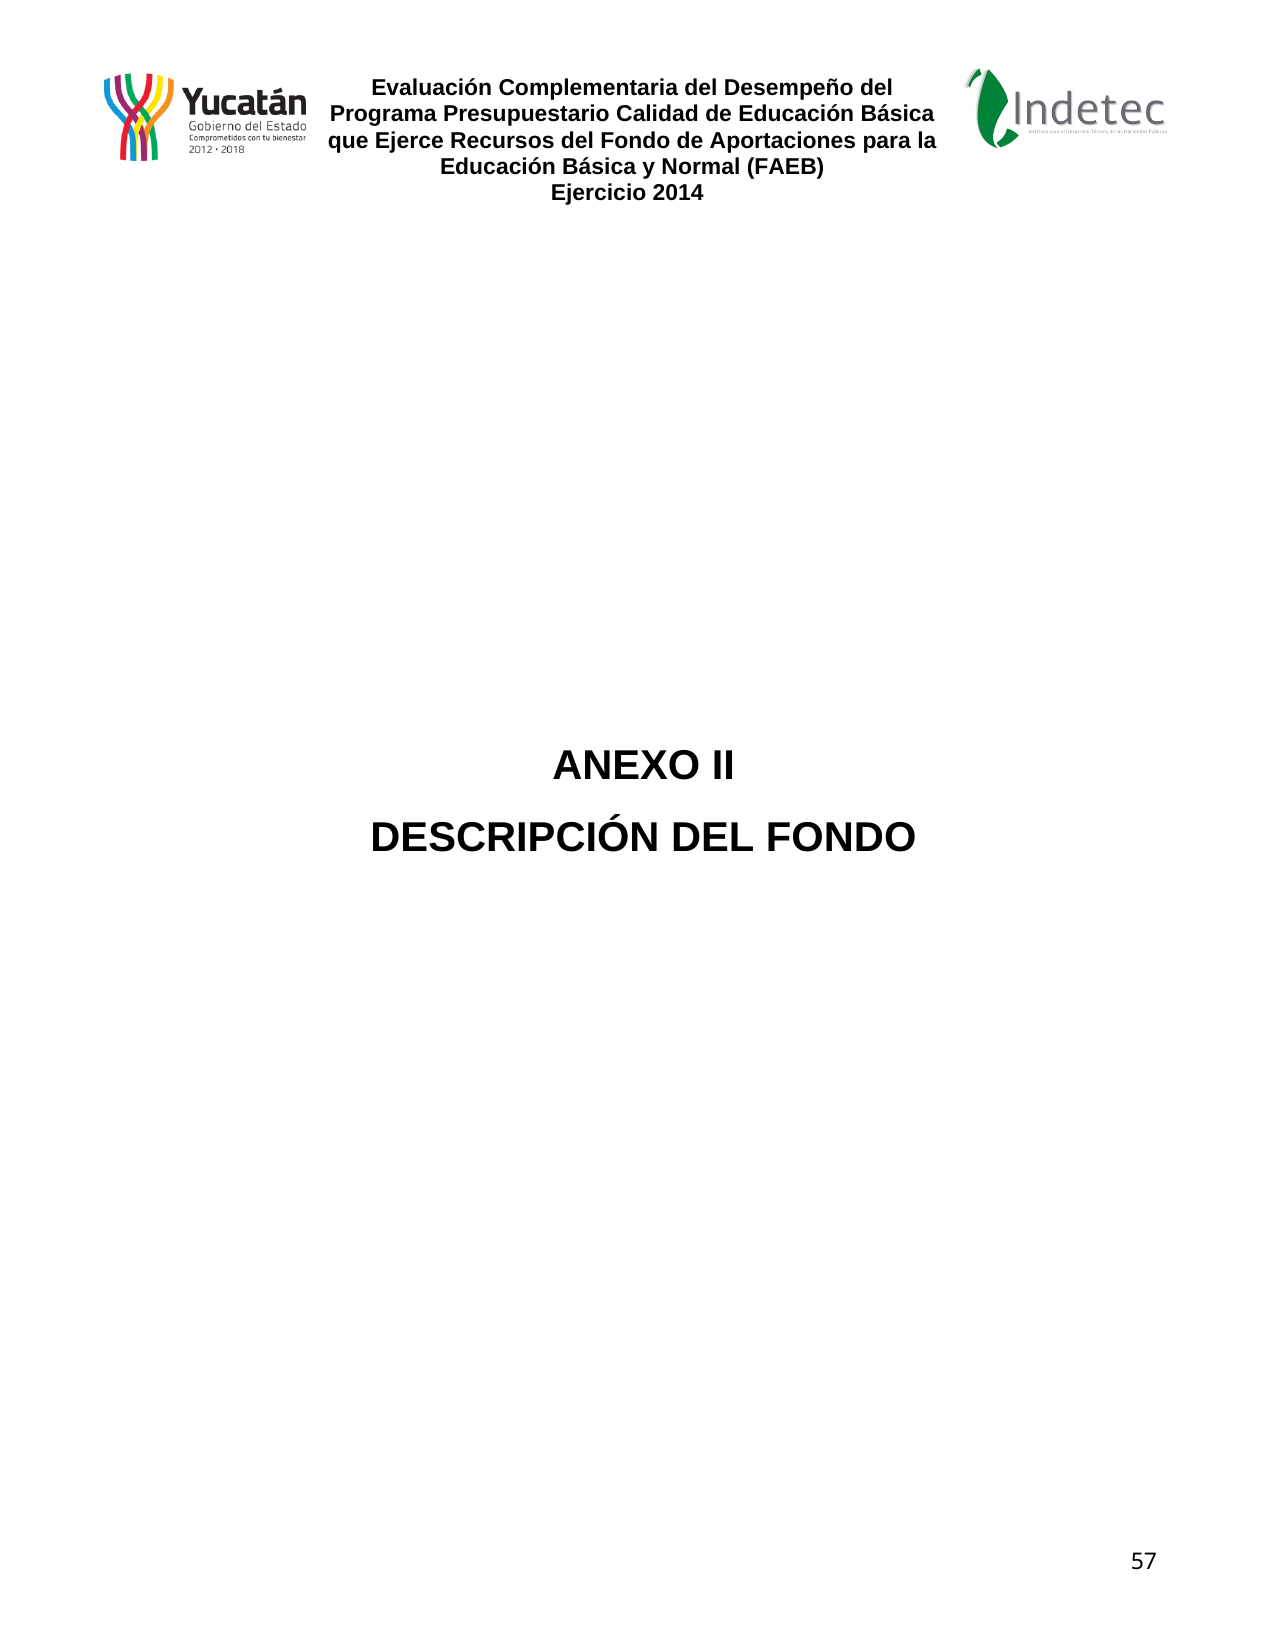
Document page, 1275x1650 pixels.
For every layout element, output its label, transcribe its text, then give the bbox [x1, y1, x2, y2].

picture [83, 28, 325, 205]
picture [962, 63, 1172, 152]
text ANEXO II [130, 740, 1157, 788]
text DESCRIPCIÓN DEL FONDO [130, 812, 1157, 860]
